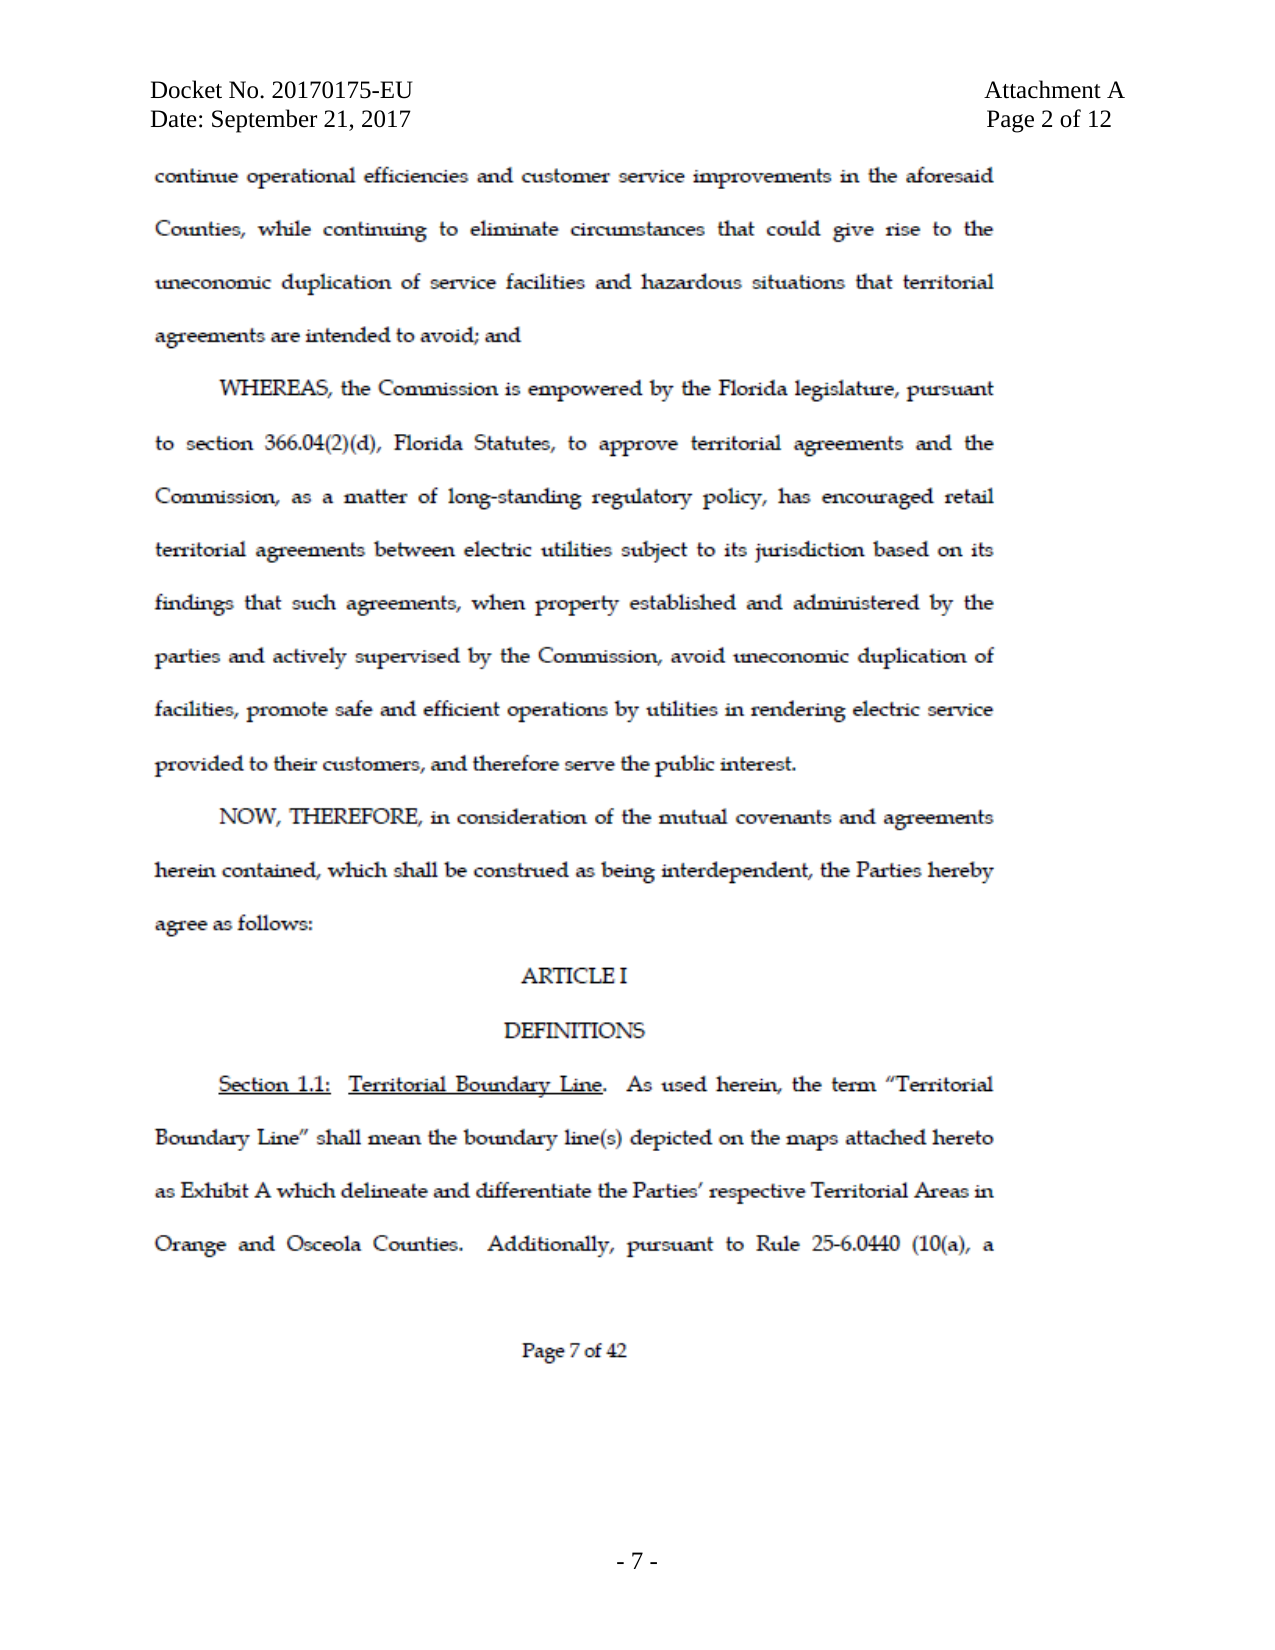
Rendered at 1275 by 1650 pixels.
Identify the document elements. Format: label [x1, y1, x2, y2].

picture [150, 165, 1005, 1370]
